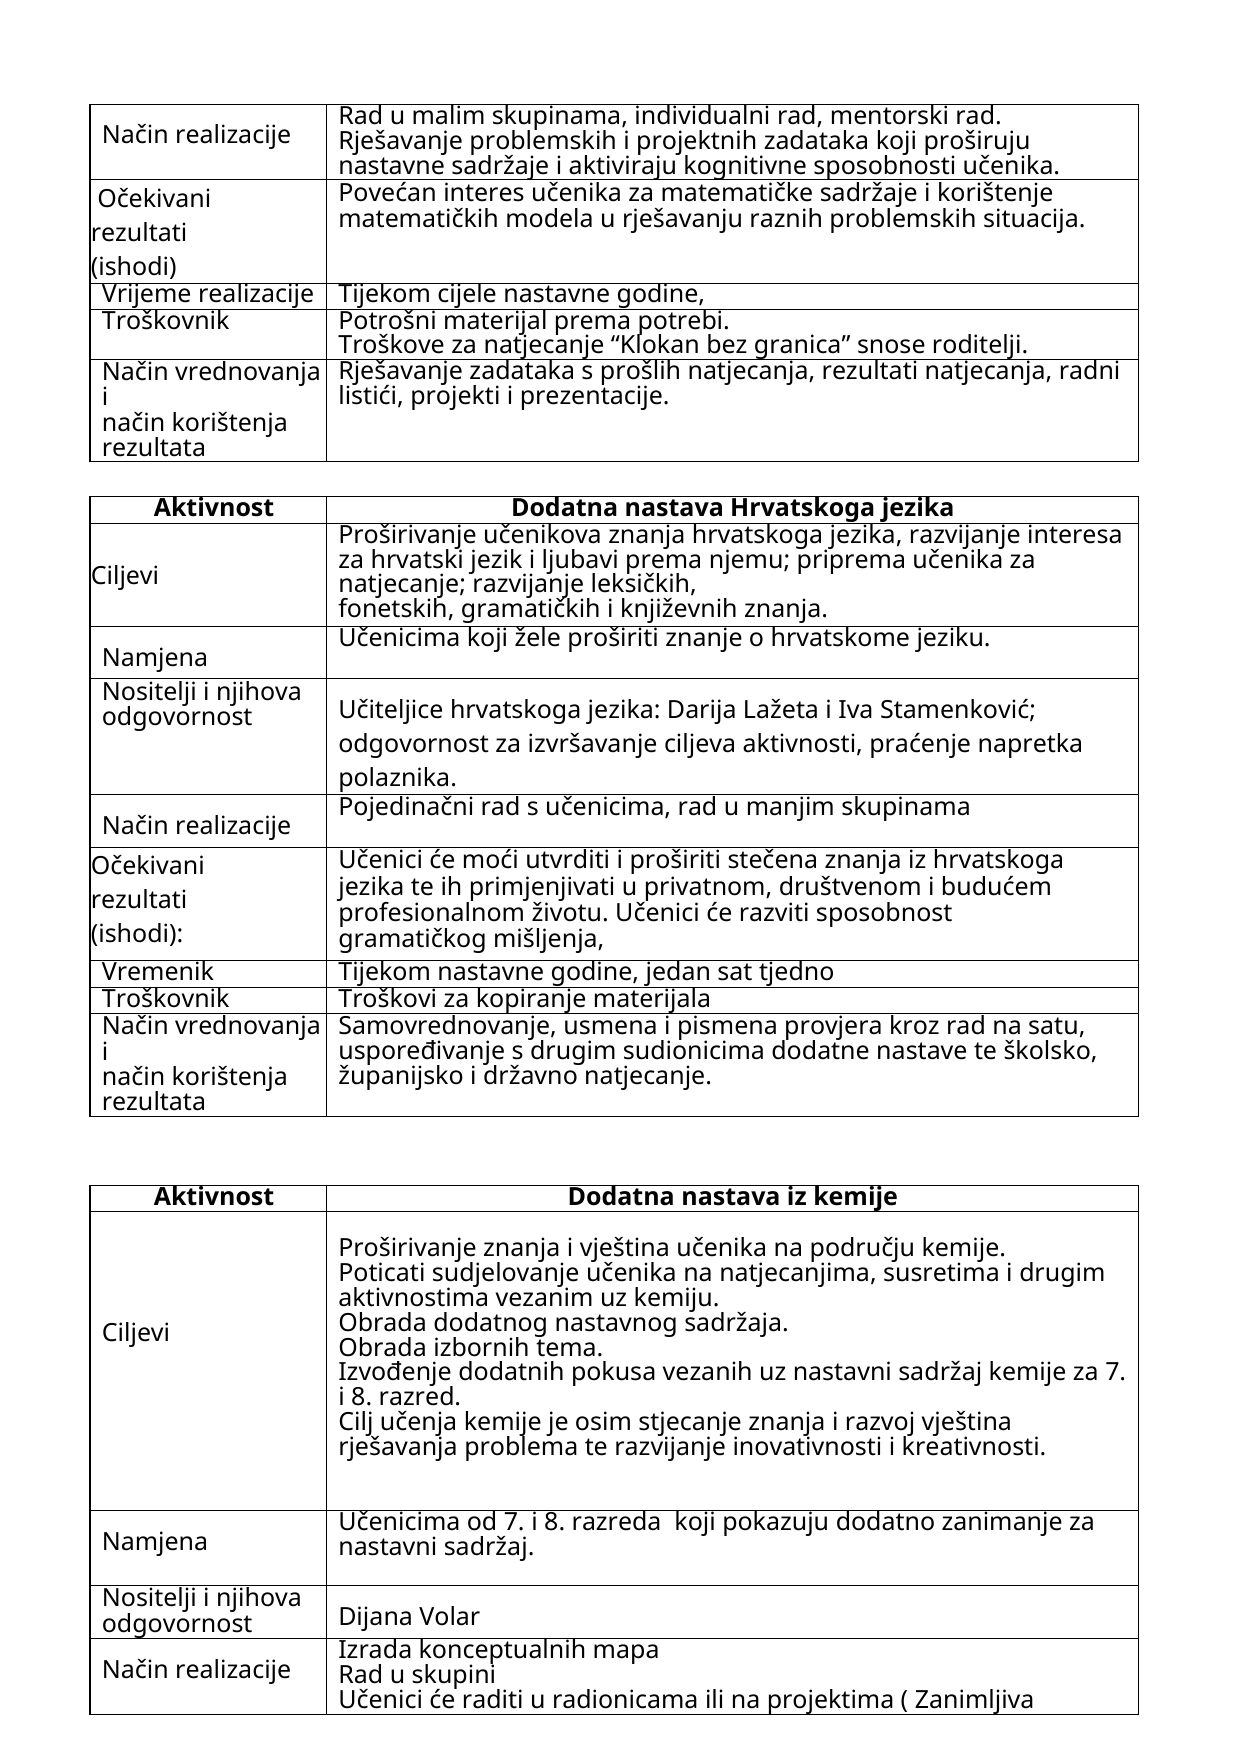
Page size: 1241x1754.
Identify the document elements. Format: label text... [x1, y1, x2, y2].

table_cell Očekivani rezultati (ishodi) [91, 180, 326, 282]
table_cell Dijana Volar [327, 1586, 1138, 1638]
table_cell Povećan interes učenika za matematičke sadržaje i korištenje matematičkih modela u rješavanju raznih problemskih situacija. [327, 180, 1138, 282]
table_cell Rješavanje zadataka s prošlih natjecanja, rezultati natjecanja, radni listići, projekti i prezentacije. [327, 360, 1138, 461]
table_cell Nositelji i njihova odgovornost [91, 679, 326, 794]
table_cell Troškovnik [91, 310, 326, 359]
table_cell Način realizacije [91, 1639, 326, 1714]
table_cell Proširivanje znanja i vještina učenika na području kemije. Poticati sudjelovanje učenika na natjecanjima, susretima i drugim aktivnostima vezanim uz kemiju. Obrada dodatnog nastavnog sadržaja. Obrada izbornih tema. Izvođenje dodatnih pokusa vezanih uz nastavni sadržaj kemije za 7. i 8. razred. Cilj učenja kemije je osim stjecanje znanja i razvoj vještina rješavanja problema te razvijanje inovativnosti i kreativnosti. [327, 1212, 1138, 1510]
table_cell Samovrednovanje, usmena i pismena provjera kroz rad na satu, uspoređivanje s drugim sudionicima dodatne nastave te školsko, županijsko i državno natjecanje. [327, 1014, 1138, 1116]
table_cell Učiteljice hrvatskoga jezika: Darija Lažeta i Iva Stamenković; odgovornost za izvršavanje ciljeva aktivnosti, praćenje napretka polaznika. [327, 679, 1138, 794]
table_cell Učenicima od 7. i 8. razreda koji pokazuju dodatno zanimanje za nastavni sadržaj. [327, 1511, 1138, 1585]
table_cell Očekivani rezultati (ishodi): [91, 848, 326, 960]
table_cell Vrijeme realizacije [91, 284, 326, 309]
table_cell Način vrednovanja i način korištenja rezultata [91, 360, 326, 461]
table_cell Ciljevi [91, 1212, 326, 1510]
table_cell Način vrednovanja i način korištenja rezultata [91, 1014, 326, 1116]
table_cell Rad u malim skupinama, individualni rad, mentorski rad. Rješavanje problemskih i projektnih zadataka koji proširuju nastavne sadržaje i aktiviraju kognitivne sposobnosti učenika. [327, 105, 1138, 179]
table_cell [327, 1639, 1138, 1714]
table_cell Nositelji i njihova odgovornost [91, 1586, 326, 1638]
table_cell Troškovi za kopiranje materijala [327, 988, 1138, 1013]
table_cell Namjena [91, 627, 326, 678]
table_header Aktivnost [91, 497, 326, 522]
table_cell Namjena [91, 1511, 326, 1585]
table_header Dodatna nastava iz kemije [327, 1186, 1138, 1211]
table_cell Učenicima koji žele proširiti znanje o hrvatskome jeziku. [327, 627, 1138, 678]
table_cell Proširivanje učenikova znanja hrvatskoga jezika, razvijanje interesa za hrvatski jezik i ljubavi prema njemu; priprema učenika za natjecanje; razvijanje leksičkih, fonetskih, gramatičkih i književnih znanja. [327, 524, 1138, 626]
table_header Aktivnost [91, 1186, 326, 1211]
table_cell Vremenik [91, 961, 326, 987]
table_cell Ciljevi [91, 524, 326, 626]
table_header Dodatna nastava Hrvatskoga jezika [327, 497, 1138, 522]
table_cell Pojedinačni rad s učenicima, rad u manjim skupinama [327, 795, 1138, 847]
table_cell Tijekom cijele nastavne godine, [327, 284, 1138, 309]
table_cell Tijekom nastavne godine, jedan sat tjedno [327, 961, 1138, 987]
table_cell Učenici će moći utvrditi i proširiti stečena znanja iz hrvatskoga jezika te ih primjenjivati u privatnom, društvenom i budućem profesionalnom životu. Učenici će razviti sposobnost gramatičkog mišljenja, [327, 848, 1138, 960]
table_cell Potrošni materijal prema potrebi. Troškove za natjecanje “Klokan bez granica” snose roditelji. [327, 310, 1138, 359]
table_cell Način realizacije [91, 795, 326, 847]
table_cell Troškovnik [91, 988, 326, 1013]
table_cell Način realizacije [91, 105, 326, 179]
